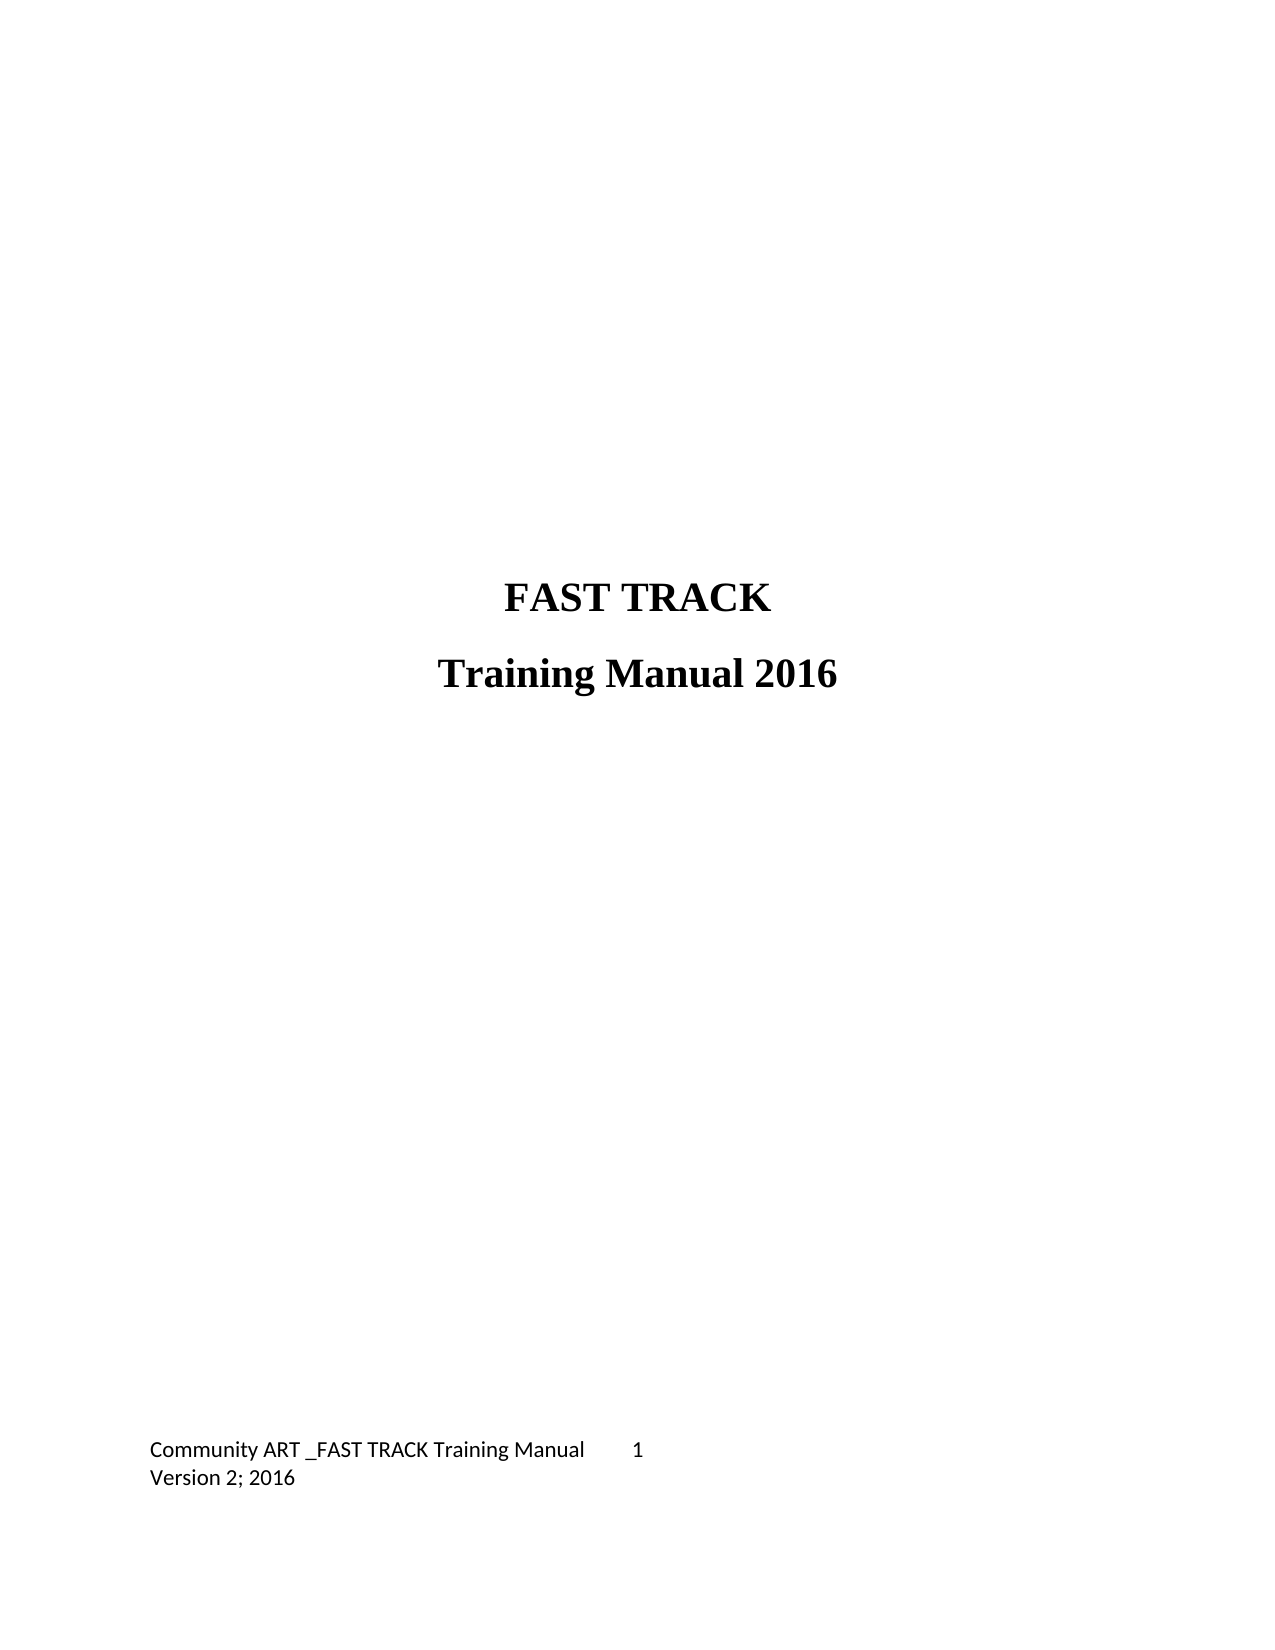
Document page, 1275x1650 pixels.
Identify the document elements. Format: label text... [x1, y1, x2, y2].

text Training Manual 2016 [150, 648, 1125, 696]
text FAST TRACK [150, 572, 1125, 620]
